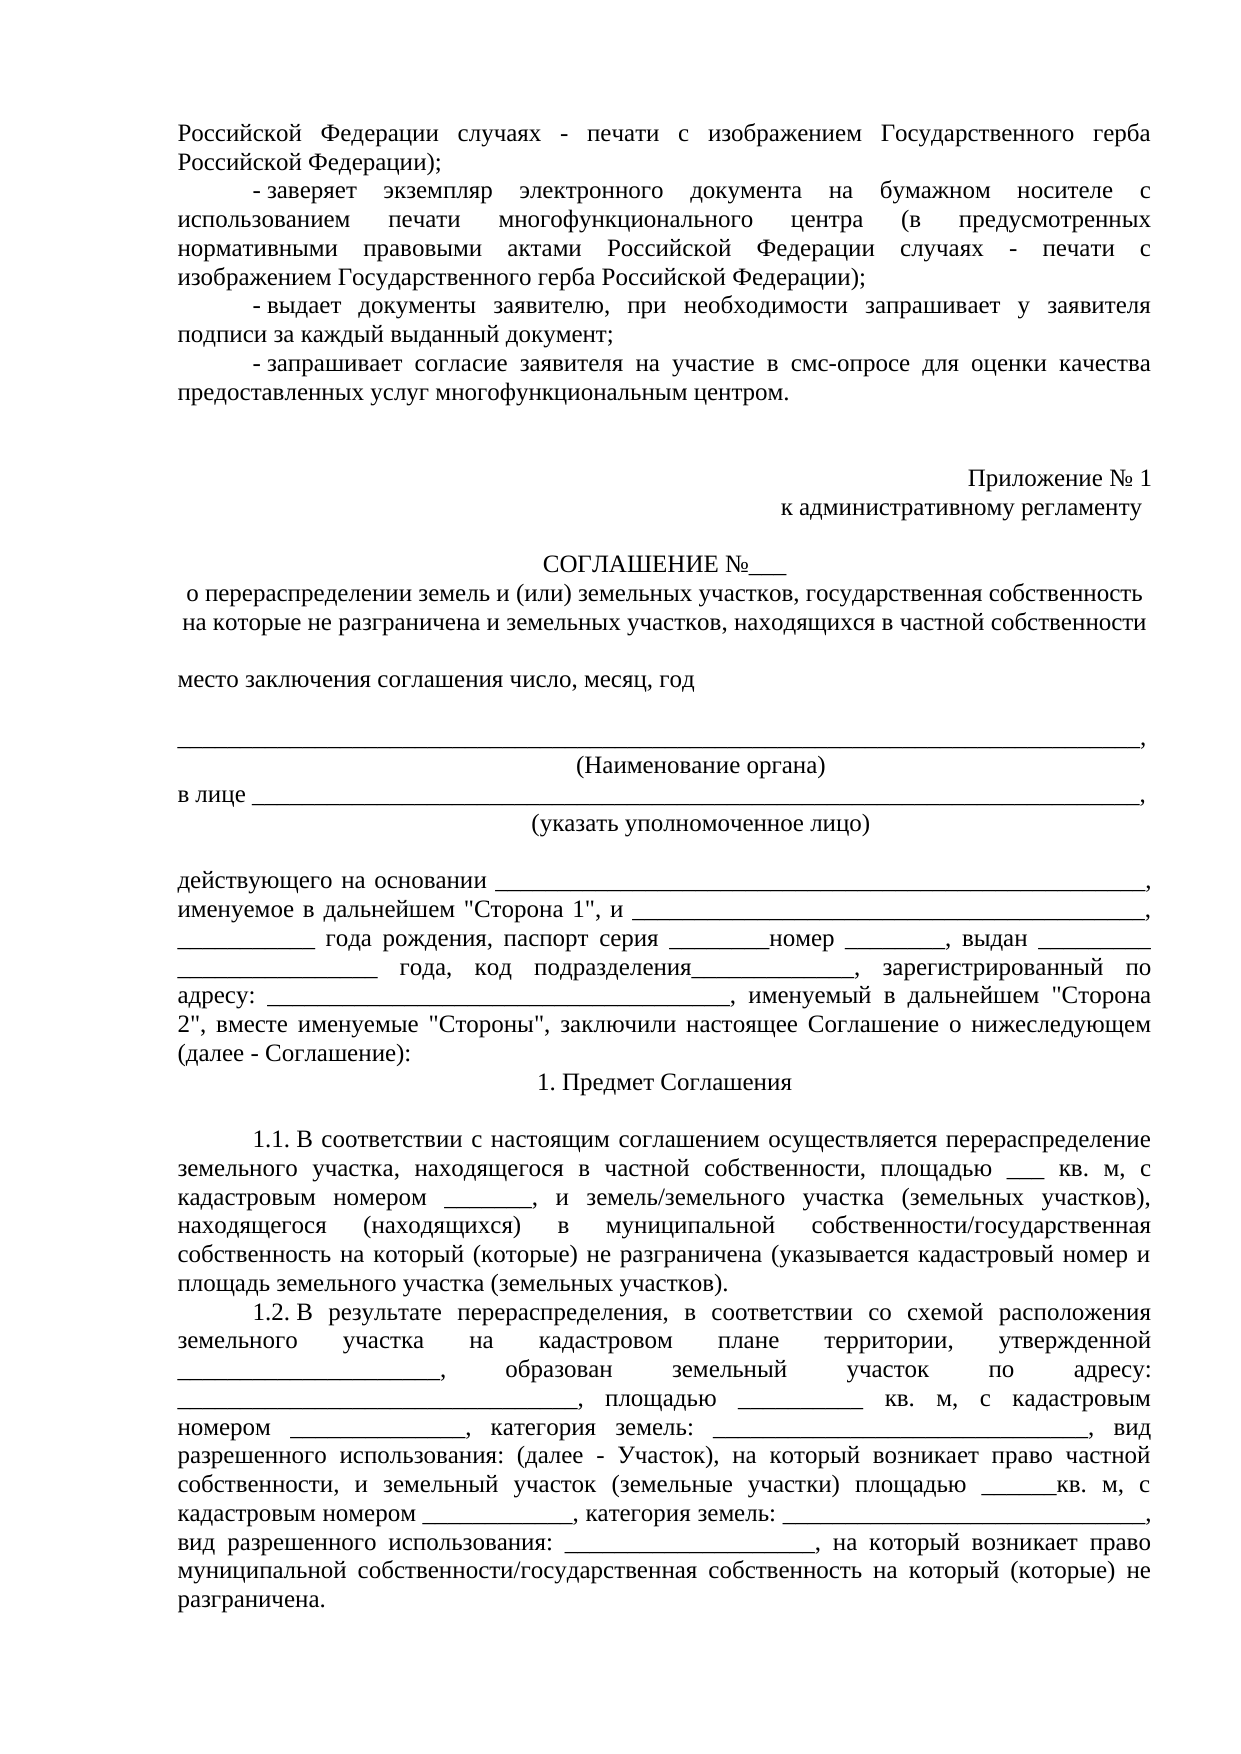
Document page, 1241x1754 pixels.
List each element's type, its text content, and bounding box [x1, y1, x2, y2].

text 1. Предмет Соглашения [177, 1067, 1152, 1096]
text в лице _______________________________________________________________________, [177, 779, 1152, 808]
text - запрашивает согласие заявителя на участие в смс-опросе для оценки качества предоставленных услуг многофункциональным центром. [177, 348, 1152, 406]
text 1.1. В соответствии с настоящим соглашением осуществляется перераспределение земельного участка, находящегося в частной собственности, площадью ___ кв. м, с кадастровым номером _______, и земель/земельного участка (земельных участков), находящегося (находящихся) в муниципальной собственности/государственная собственность на который (которые) не разграничена (указывается кадастровый номер и площадь земельного участка (земельных участков). [177, 1124, 1152, 1297]
text Приложение № 1 [177, 463, 1152, 492]
text (указать уполномоченное лицо) [177, 808, 1152, 837]
text действующего на основании ____________________________________________________, именуемое в дальнейшем "Сторона 1", и _________________________________________, ___________ года рождения, паспорт серия ________номер ________, выдан _________ ________________ года, код подразделения_____________, зарегистрированный по адресу: _____________________________________, именуемый в дальнейшем "Сторона 2", вместе именуемые "Стороны", заключили настоящее Соглашение о нижеследующем (далее - Соглашение): [177, 866, 1152, 1067]
text к административному регламенту [643, 492, 1152, 521]
text _____________________________________________________________________________, [177, 722, 1152, 751]
text 1.2. В результате перераспределения, в соответствии со схемой расположения земельного участка на кадастровом плане территории, утвержденной _____________________, образован земельный участок по адресу: ________________________________, площадью __________ кв. м, с кадастровым номером ______________, категория земель: ______________________________, вид разрешенного использования: (далее - Участок), на который возникает право частной собственности, и земельный участок (земельные участки) площадью ______кв. м, с кадастровым номером ____________, категория земель: _____________________________, вид разрешенного использования: ____________________, на который возникает право муниципальной собственности/государственная собственность на который (которые) не разграничена. [177, 1297, 1152, 1613]
text СОГЛАШЕНИЕ №___ [177, 549, 1152, 578]
text - заверяет экземпляр электронного документа на бумажном носителе с использованием печати многофункционального центра (в предусмотренных нормативными правовыми актами Российской Федерации случаях - печати с изображением Государственного герба Российской Федерации); [177, 176, 1152, 291]
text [177, 118, 1152, 176]
text о перераспределении земель и (или) земельных участков, государственная собственность на которые не разграничена и земельных участков, находящихся в частной собственности [177, 578, 1152, 636]
text место заключения соглашения число, месяц, год [177, 664, 1152, 693]
text (Наименование органа) [177, 751, 1152, 779]
text - выдает документы заявителю, при необходимости запрашивает у заявителя подписи за каждый выданный документ; [177, 291, 1152, 348]
